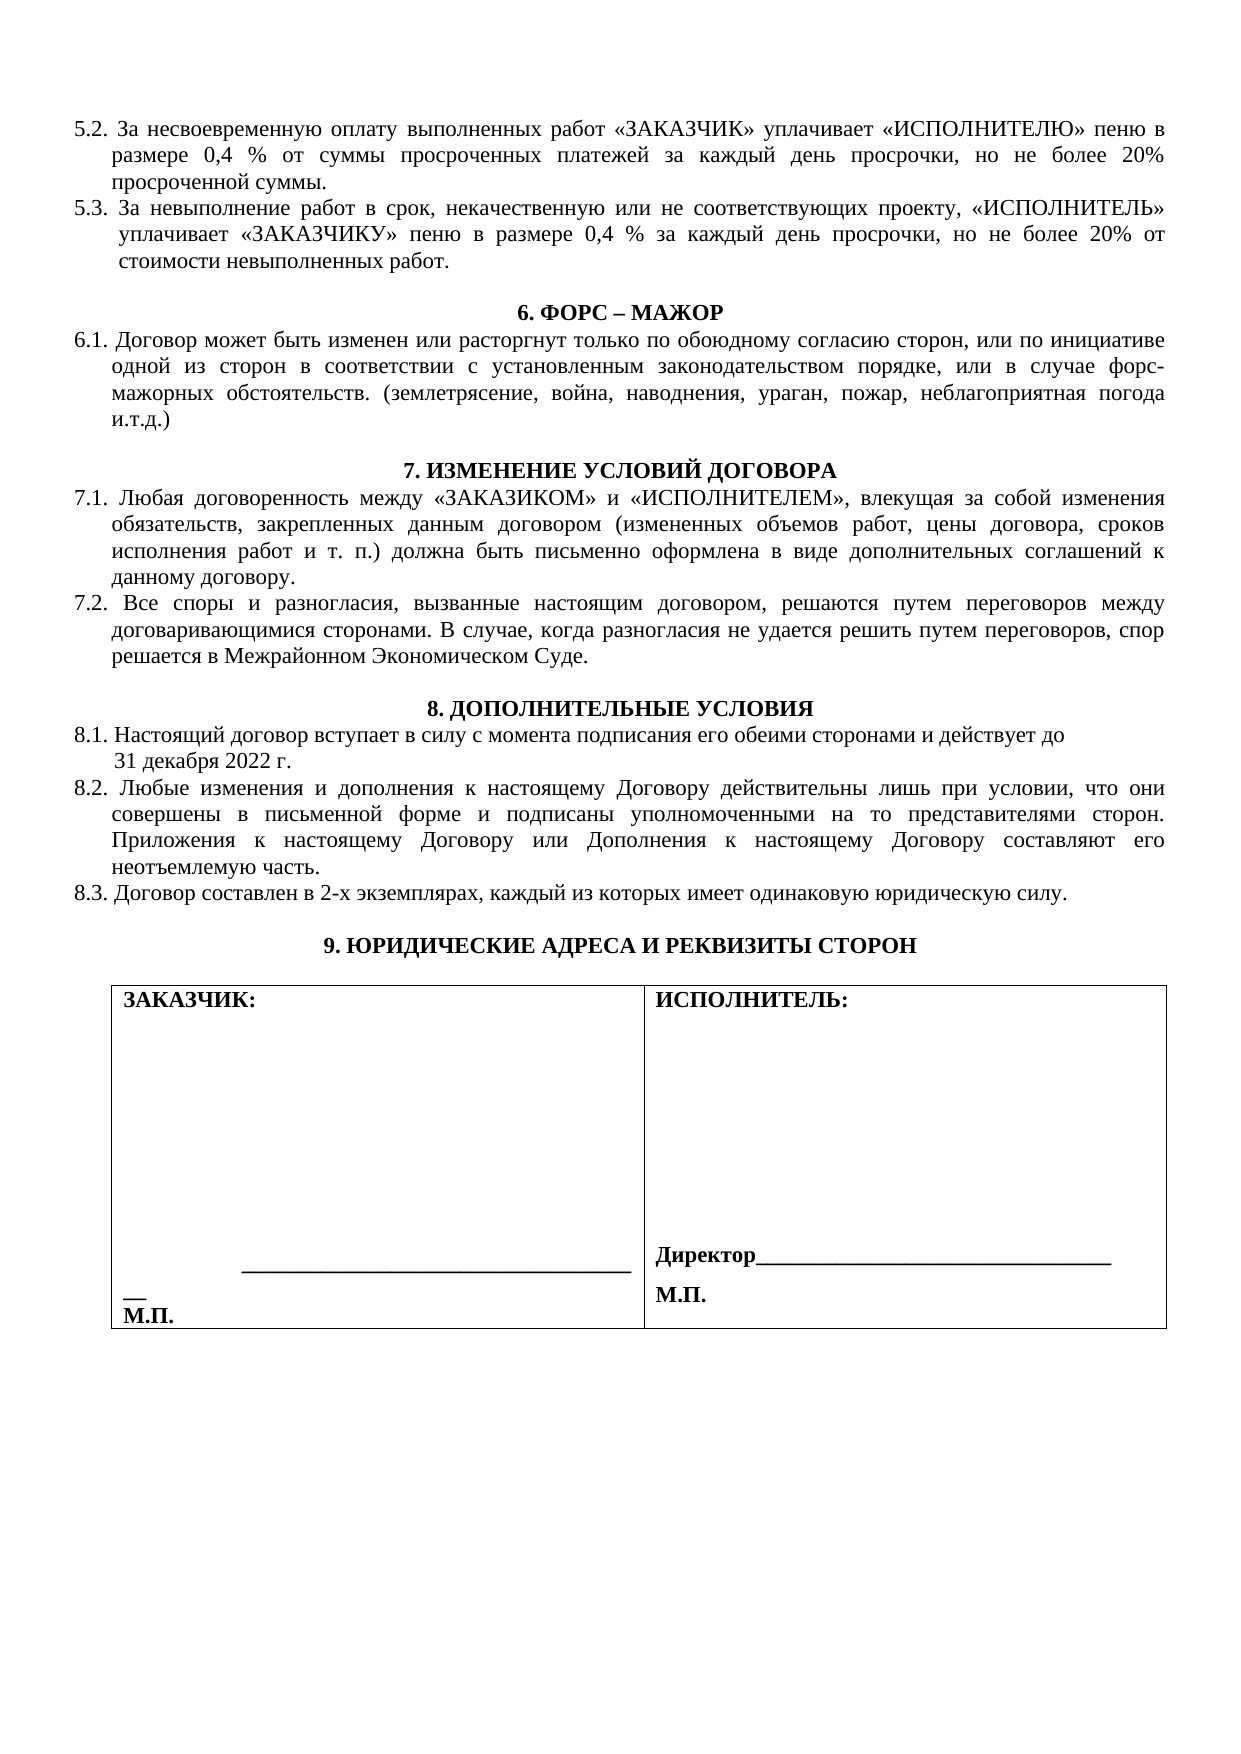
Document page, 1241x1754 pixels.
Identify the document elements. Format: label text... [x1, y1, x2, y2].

text 8.2. Любые изменения и дополнения к настоящему Договору действительны лишь при условии, что они совершены в письменной форме и подписаны уполномоченными на то представителями сторон. Приложения к настоящему Договору или Дополнения к настоящему Договору составляют его неотъемлемую часть. [74, 774, 1167, 879]
text 6. ФОРС – МАЖОР [74, 299, 1167, 326]
text 9. ЮРИДИЧЕСКИЕ АДРЕСА И РЕКВИЗИТЫ СТОРОН [74, 932, 1167, 958]
text 8.1. Настоящий договор вступает в силу с момента подписания его обеими сторонами и действует до [74, 721, 1167, 747]
text 7.2. Все споры и разногласия, вызванные настоящим договором, решаются путем переговоров между договаривающимися сторонами. В случае, когда разногласия не удается решить путем переговоров, спор решается в Межрайонном Экономическом Суде. [74, 589, 1167, 668]
text 7. ИЗМЕНЕНИЕ УСЛОВИЙ ДОГОВОРА [74, 458, 1167, 484]
text 6.1. Договор может быть изменен или расторгнут только по обоюдному согласию сторон, или по инициативе одной из сторон в соответствии с установленным законодательством порядке, или в случае форс-мажорных обстоятельств. (землетрясение, война, наводнения, ураган, пожар, неблагоприятная погода и.т.д.) [74, 326, 1167, 431]
table_header ЗАКАЗЧИК: ____________________________________ М.П. [112, 986, 644, 1328]
text 8.3. Договор составлен в 2-х экземплярах, каждый из которых имеет одинаковую юридическую силу. [74, 879, 1167, 906]
text 5.3. За невыполнение работ в срок, некачественную или не соответствующих проекту, «ИСПОЛНИТЕЛЬ» уплачивает «ЗАКАЗЧИКУ» пеню в размере 0,4 % за каждый день просрочки, но не более 20% от стоимости невыполненных работ. [74, 194, 1167, 273]
text 5.2. За несвоевременную оплату выполненных работ «ЗАКАЗЧИК» уплачивает «ИСПОЛНИТЕЛЮ» пеню в размере 0,4 % от суммы просроченных платежей за каждый день просрочки, но не более 20% просроченной суммы. [74, 115, 1167, 194]
table_header ИСПОЛНИТЕЛЬ: Директор_______________________________ М.П. [645, 986, 1166, 1328]
text 8. ДОПОЛНИТЕЛЬНЫЕ УСЛОВИЯ [74, 695, 1167, 721]
text 7.1. Любая договоренность между «ЗАКАЗИКОМ» и «ИСПОЛНИТЕЛЕМ», влекущая за собой изменения обязательств, закрепленных данным договором (измененных объемов работ, цены договора, сроков исполнения работ и т. п.) должна быть письменно оформлена в виде дополнительных соглашений к данному договору. [74, 484, 1167, 589]
text 31 декабря 2022 г. [74, 747, 1167, 774]
